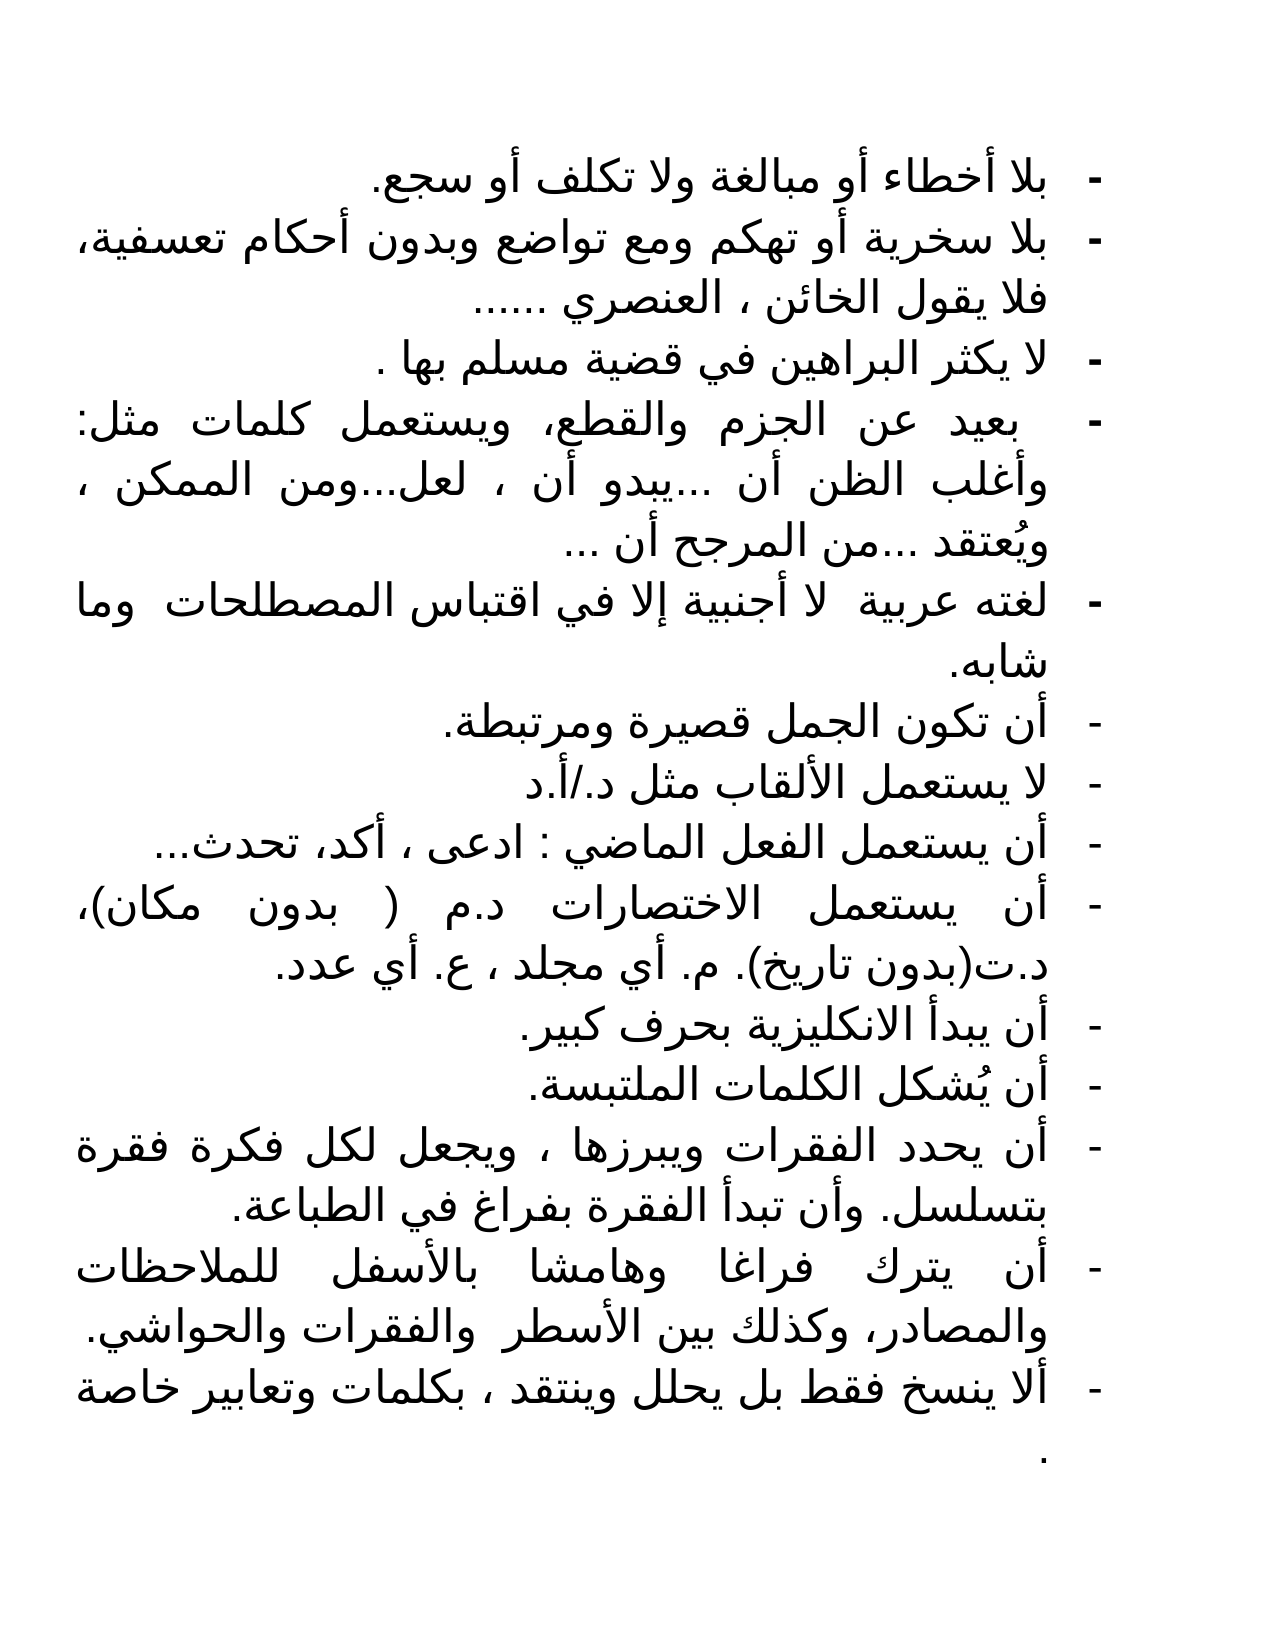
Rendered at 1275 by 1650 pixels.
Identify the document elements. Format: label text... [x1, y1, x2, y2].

list بلا سخرية أو تهكم ومع تواضع وبدون أحكام تعسفية، فلا يقول الخائن ، العنصري ...... [75, 211, 1087, 324]
list بعيد عن الجزم والقطع، ويستعمل كلمات مثل: وأغلب الظن أن ...يبدو أن ، لعل...ومن الممكن ، ويُعتقد ...من المرجح أن ... [75, 392, 1087, 566]
list أن تكون الجمل قصيرة ومرتبطة. [75, 695, 1087, 747]
list ألا ينسخ فقط بل يحلل وينتقد ، بكلمات وتعابير خاصة . [75, 1360, 1087, 1474]
list أن يترك فراغا وهامشا بالأسفل للملاحظات والمصادر، وكذلك بين الأسطر والفقرات والحواشي. [75, 1239, 1087, 1353]
list لغته عربية لا أجنبية إلا في اقتباس المصطلحات وما شابه. [75, 574, 1087, 687]
list أن يُشكل الكلمات الملتبسة. [75, 1058, 1087, 1111]
list أن يبدأ الانكليزية بحرف كبير. [75, 997, 1087, 1050]
list أن يحدد الفقرات ويبرزها ، ويجعل لكل فكرة فقرة بتسلسل. وأن تبدأ الفقرة بفراغ في الطباعة. [75, 1118, 1087, 1232]
list لا يكثر البراهين في قضية مسلم بها . [75, 332, 1087, 384]
list أن يستعمل الفعل الماضي : ادعى ، أكد، تحدث... [75, 816, 1087, 868]
list بلا أخطاء أو مبالغة ولا تكلف أو سجع. [75, 150, 1087, 203]
list لا يستعمل الألقاب مثل د./أ.د [75, 755, 1087, 808]
list أن يستعمل الاختصارات د.م ( بدون مكان)، د.ت(بدون تاريخ). م. أي مجلد ، ع. أي عدد. [75, 876, 1087, 989]
